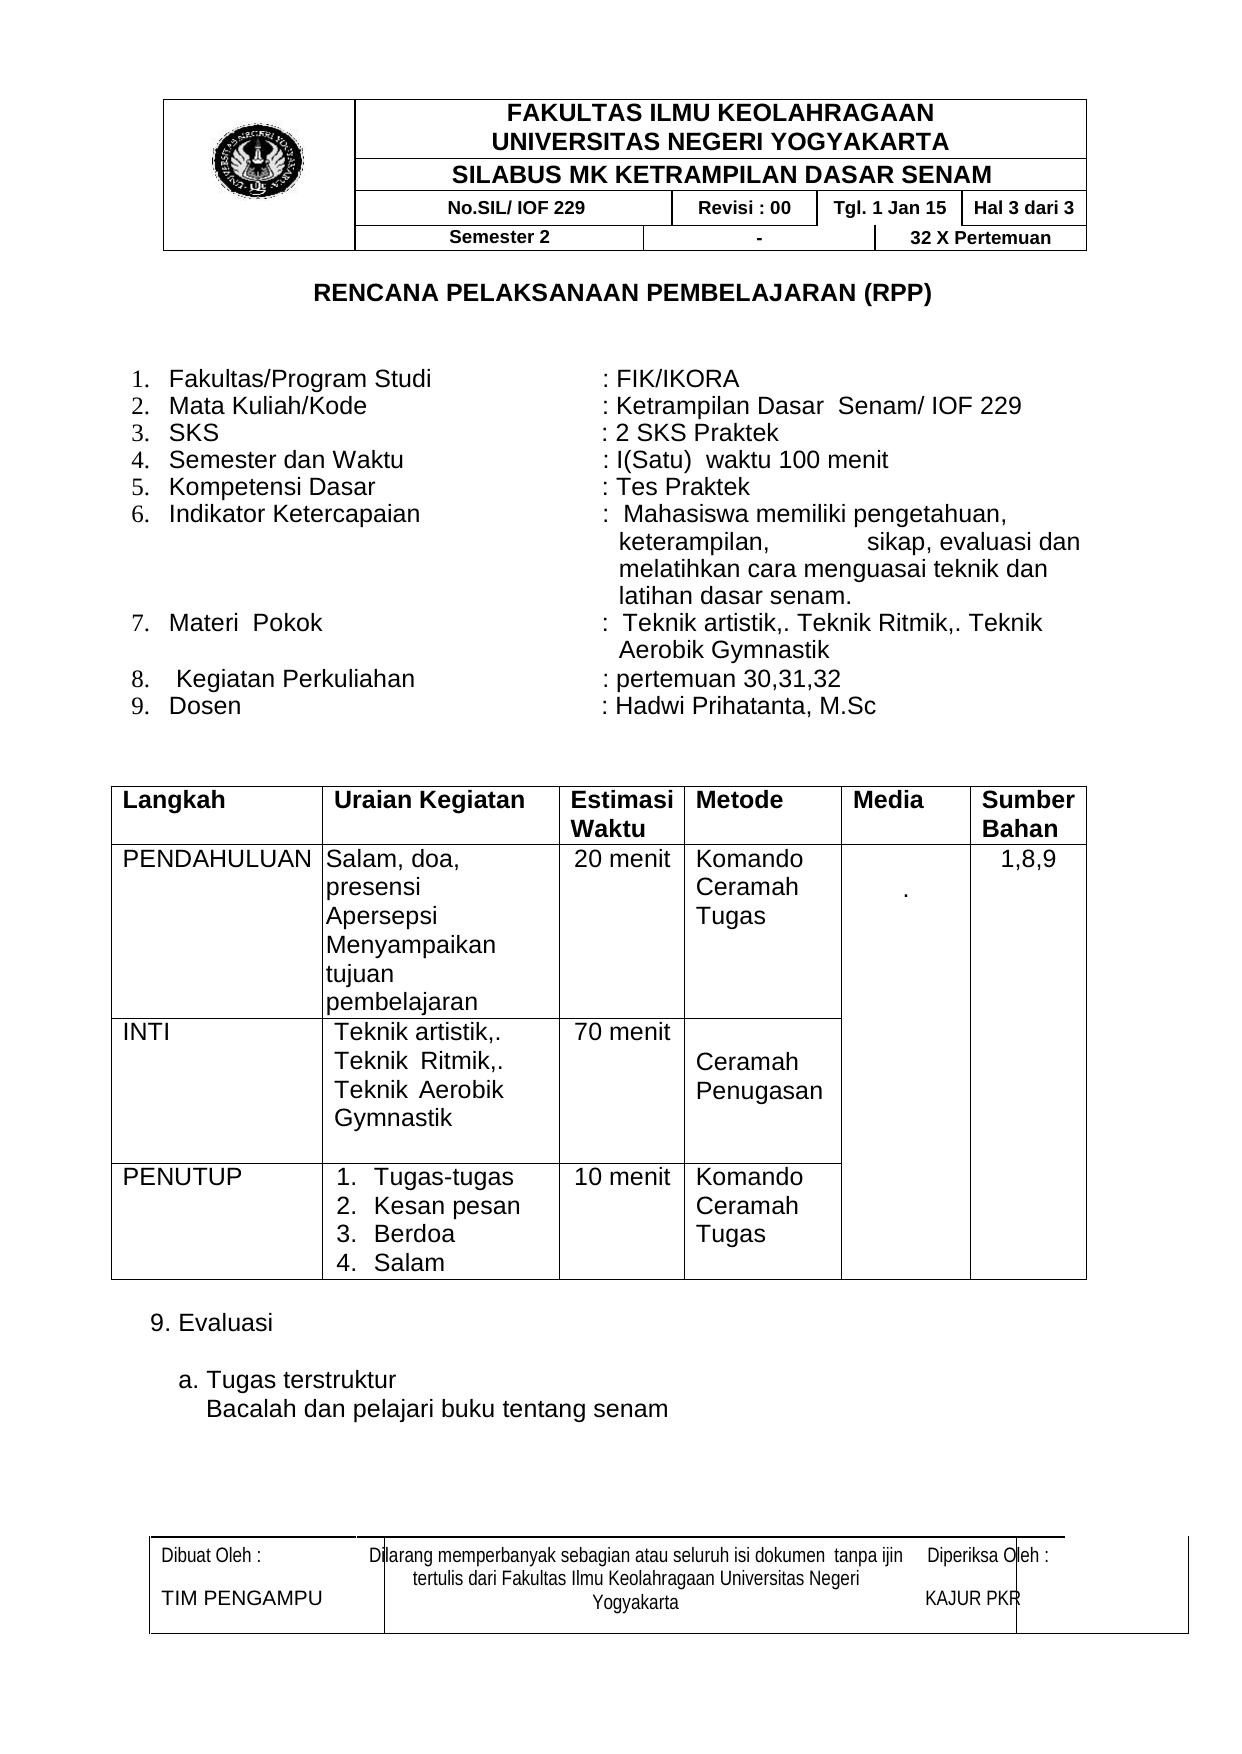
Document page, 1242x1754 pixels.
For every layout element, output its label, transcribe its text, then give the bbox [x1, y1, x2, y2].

picture [210, 121, 305, 201]
text RENCANA PELAKSANAAN PEMBELAJARAN (RPP) [313, 279, 1100, 306]
table_cell Komando Ceramah Tugas [685, 845, 841, 1018]
text 7. Materi Pokok : Teknik artistik,. Teknik Ritmik,. Teknik [131, 609, 1100, 637]
table_cell SILABUS MK KETRAMPILAN DASAR SENAM [356, 159, 1086, 190]
table_header Estimasi Waktu [560, 787, 684, 844]
text Bacalah dan pelajari buku tentang senam [206, 1394, 1100, 1422]
table_cell 20 menit [560, 845, 684, 1018]
table_cell PENUTUP [112, 1164, 322, 1279]
text 6. Indikator Ketercapaian : Mahasiswa memiliki pengetahuan, keterampilan, sikap, evaluasi dan melatihkan cara menguasai teknik dan latihan dasar senam. [131, 501, 1084, 609]
table_cell INTI [112, 1019, 322, 1162]
text Aerobik Gymnastik [619, 637, 1100, 664]
table_cell 32 X Pertemuan [876, 225, 1086, 250]
table_header [164, 100, 354, 250]
table_cell . [842, 845, 970, 1279]
text 1. Fakultas/Program Studi : FIK/IKORA [131, 364, 1100, 393]
table_cell No.SIL/ IOF 229 [356, 191, 671, 224]
table_header Sumber Bahan [971, 787, 1086, 844]
table_header FAKULTAS ILMU KEOLAHRAGAAN UNIVERSITAS NEGERI YOGYAKARTA [356, 100, 1086, 157]
text 8. Kegiatan Perkuliahan : pertemuan 30,31,32 [131, 664, 1100, 693]
table_cell Revisi : 00 [673, 191, 816, 224]
text 5. Kompetensi Dasar : Tes Praktek [131, 474, 1100, 501]
table_cell - [644, 225, 874, 250]
text 9. Evaluasi [150, 1308, 1100, 1336]
text 2. Mata Kuliah/Kode : Ketrampilan Dasar Senam/ IOF 229 [131, 393, 1100, 420]
table_cell Hal 3 dari 3 [963, 191, 1086, 224]
text 9. Dosen : Hadwi Prihatanta, M.Sc [131, 693, 1100, 720]
text 3. SKS : 2 SKS Praktek [131, 420, 1100, 447]
table_cell Semester 2 [356, 226, 643, 250]
table_header Media [842, 787, 970, 844]
table_cell Tgl. 1 Jan 15 [818, 191, 961, 224]
table_cell Salam, doa, presensi Apersepsi Menyampaikan tujuan pembelajaran [323, 845, 559, 1018]
table_cell Teknik artistik,. Teknik Ritmik,. Teknik Aerobik Gymnastik [323, 1019, 559, 1162]
table_cell Ceramah Penugasan [685, 1019, 841, 1162]
table_header Metode [685, 787, 841, 844]
table_cell 70 menit [560, 1019, 684, 1162]
table_cell 1,8,9 [971, 845, 1086, 1279]
table_header Langkah [112, 787, 322, 844]
table_cell 10 menit [560, 1164, 684, 1279]
text 4. Semester dan Waktu : I(Satu) waktu 100 menit [131, 447, 1100, 474]
text a. Tugas terstruktur [178, 1365, 1100, 1394]
table_header Uraian Kegiatan [323, 787, 559, 844]
table_cell Komando Ceramah Tugas [685, 1164, 841, 1279]
table_cell PENDAHULUAN [112, 845, 322, 1018]
table_cell 1. Tugas-tugas 2. Kesan pesan 3. Berdoa 4. Salam [323, 1164, 559, 1279]
